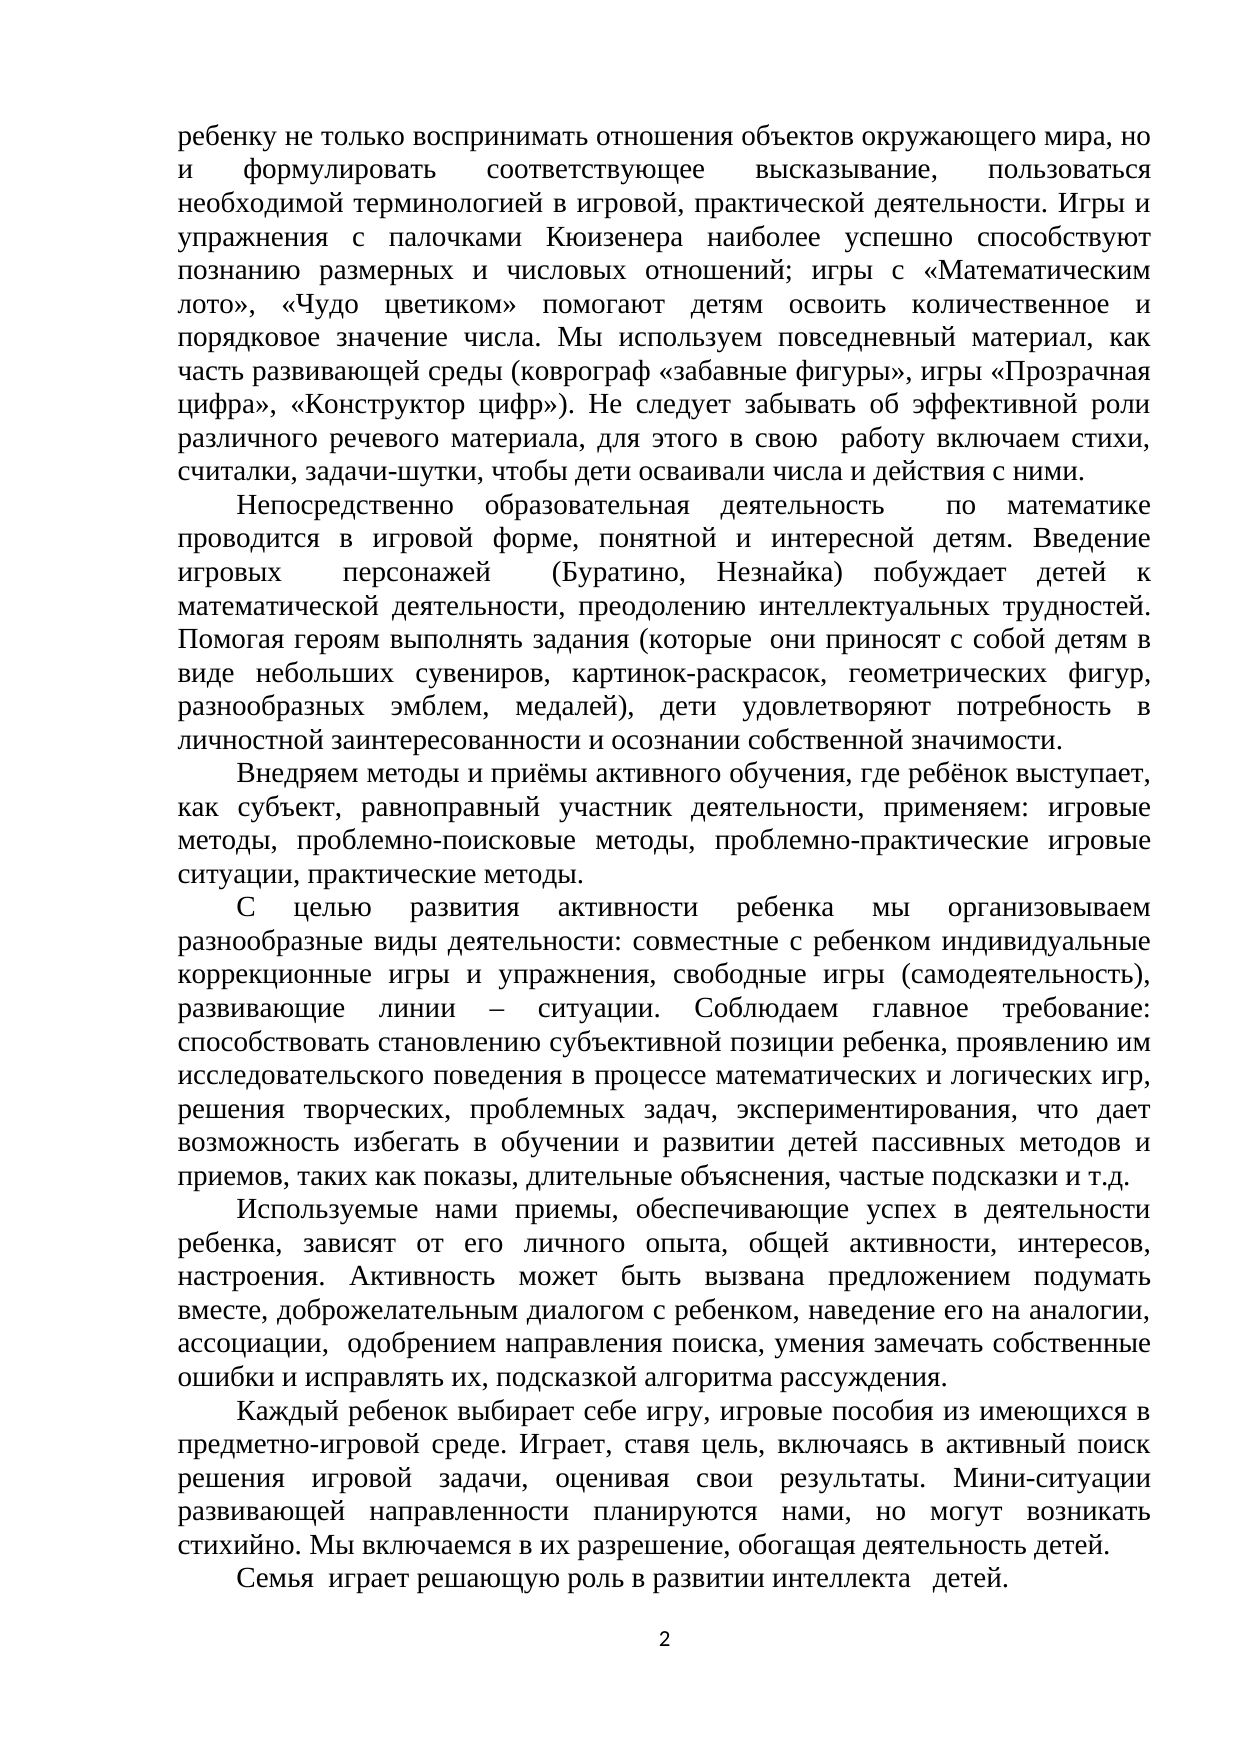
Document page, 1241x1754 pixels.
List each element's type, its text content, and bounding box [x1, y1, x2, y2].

list С целью развития активности ребенка мы организовываем разнообразные виды деятельности: совместные с ребенком индивидуальные коррекционные игры и упражнения, свободные игры (самодеятельность), развивающие линии – ситуации. Соблюдаем главное требование: способствовать становлению субъективной позиции ребенка, проявлению им исследовательского поведения в процессе математических и логических игр, решения творческих, проблемных задач, экспериментирования, что дает возможность избегать в обучении и развитии детей пассивных методов и приемов, таких как показы, длительные объяснения, частые подсказки и т.д. [177, 889, 1152, 1191]
list Используемые нами приемы, обеспечивающие успех в деятельности ребенка, зависят от его личного опыта, общей активности, интересов, настроения. Активность может быть вызвана предложением подумать вместе, доброжелательным диалогом с ребенком, наведение его на аналогии, ассоциации, одобрением направления поиска, умения замечать собственные ошибки и исправлять их, подсказкой алгоритма рассуждения. [177, 1191, 1152, 1393]
list Непосредственно образовательная деятельность по математике проводится в игровой форме, понятной и интересной детям. Введение игровых персонажей (Буратино, Незнайка) побуждает детей к математической деятельности, преодолению интеллектуальных трудностей. Помогая героям выполнять задания (которые они приносят с собой детям в виде небольших сувениров, картинок-раскрасок, геометрических фигур, разнообразных эмблем, медалей), дети удовлетворяют потребность в личностной заинтересованности и осознании собственной значимости. [177, 487, 1152, 755]
list Семья играет решающую роль в развитии интеллекта детей. [177, 1560, 1152, 1594]
list Внедряем методы и приёмы активного обучения, где ребёнок выступает, как субъект, равноправный участник деятельности, применяем: игровые методы, проблемно-поисковые методы, проблемно-практические игровые ситуации, практические методы. [177, 755, 1152, 889]
list Каждый ребенок выбирает себе игру, игровые пособия из имеющихся в предметно-игровой среде. Играет, ставя цель, включаясь в активный поиск решения игровой задачи, оценивая свои результаты. Мини-ситуации развивающей направленности планируются нами, но могут возникать стихийно. Мы включаемся в их разрешение, обогащая деятельность детей. [177, 1393, 1152, 1560]
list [177, 118, 1152, 487]
